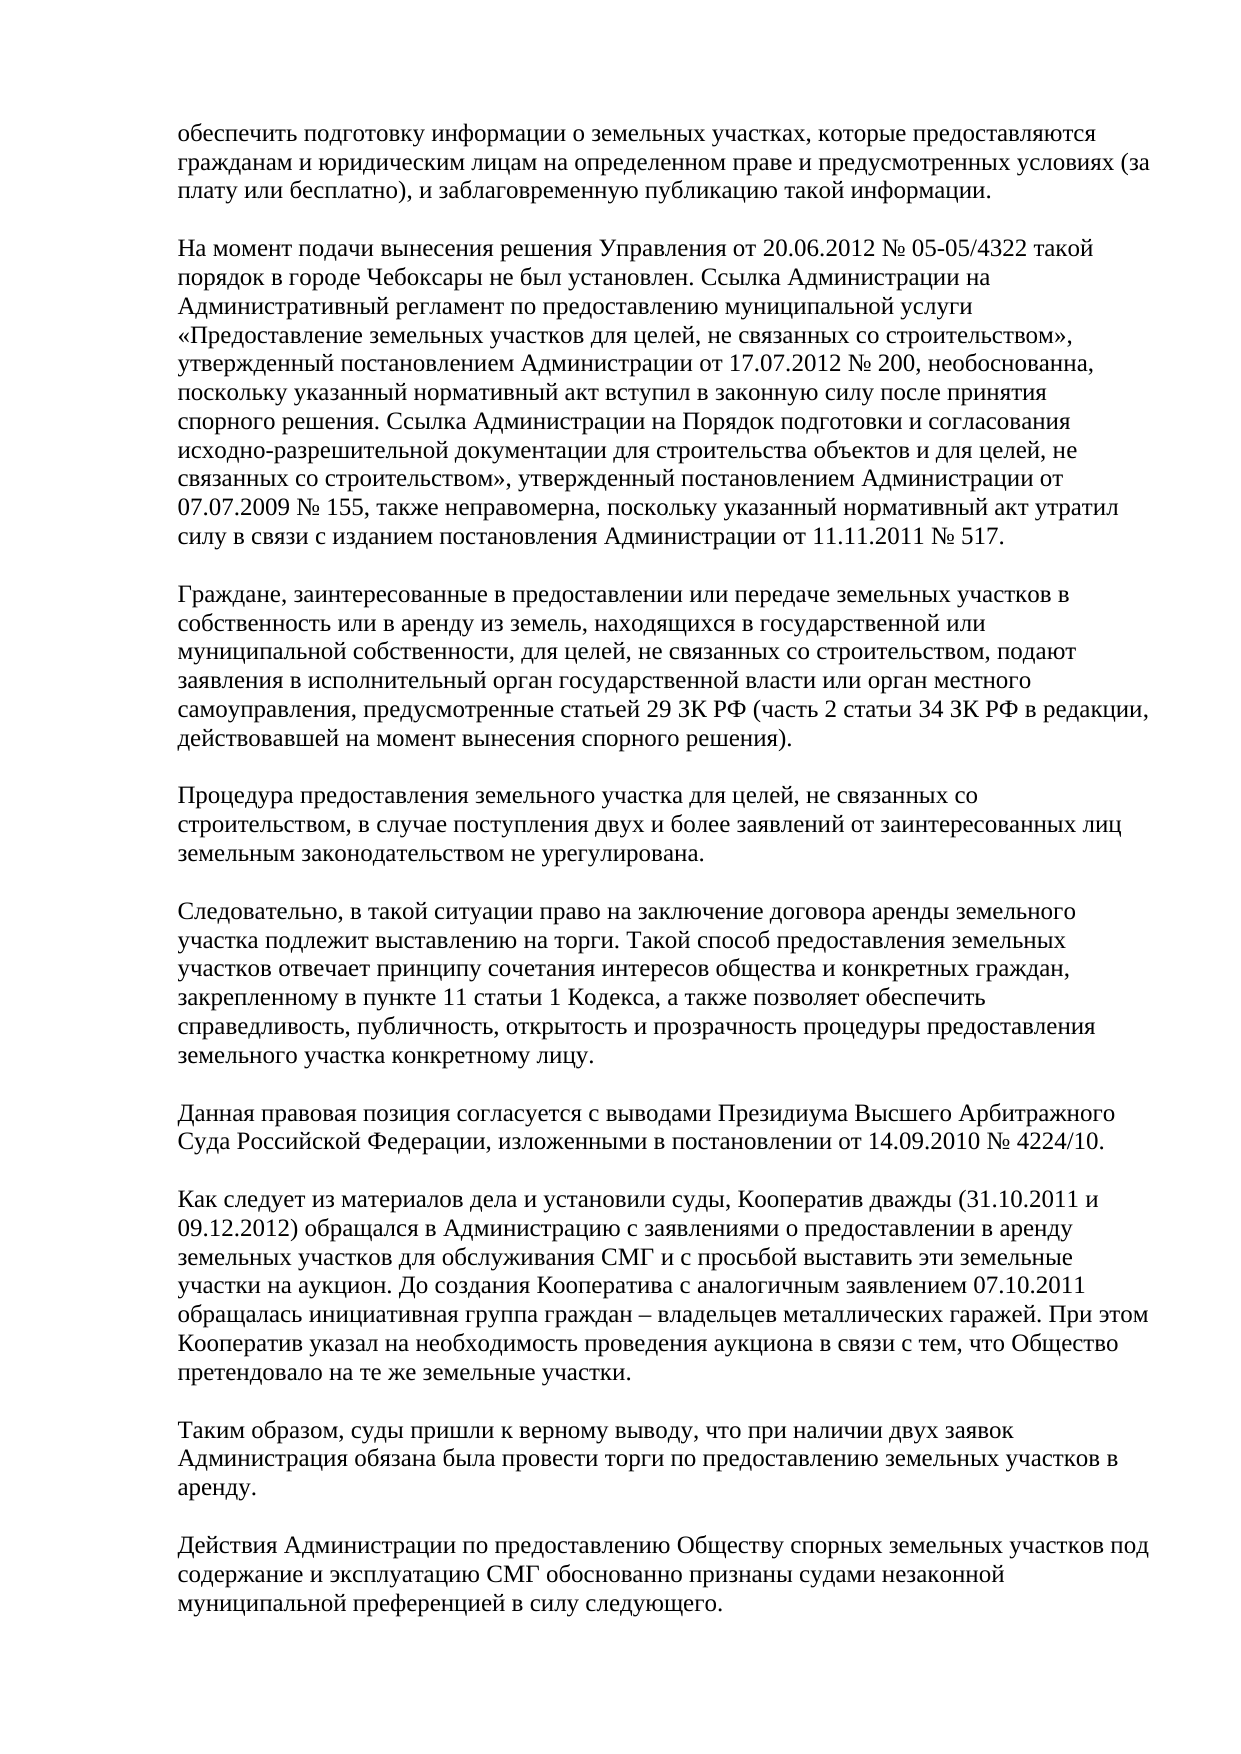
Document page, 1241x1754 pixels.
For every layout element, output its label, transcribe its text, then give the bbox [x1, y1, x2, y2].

text Таким образом, суды пришли к верному выводу, что при наличии двух заявок Администрация обязана была провести торги по предоставлению земельных участков в аренду. [177, 1415, 1152, 1501]
text Действия Администрации по предоставлению Обществу спорных земельных участков под содержание и эксплуатацию СМГ обоснованно признаны судами незаконной муниципальной преференцией в силу следующего. [177, 1530, 1152, 1616]
text Как следует из материалов дела и установили суды, Кооператив дважды (31.10.2011 и 09.12.2012) обращался в Администрацию с заявлениями о предоставлении в аренду земельных участков для обслуживания СМГ и с просьбой выставить эти земельные участки на аукцион. До создания Кооператива с аналогичным заявлением 07.10.2011 обращалась инициативная группа граждан – владельцев металлических гаражей. При этом Кооператив указал на необходимость проведения аукциона в связи с тем, что Общество претендовало на те же земельные участки. [177, 1184, 1152, 1386]
text Данная правовая позиция согласуется с выводами Президиума Высшего Арбитражного Суда Российской Федерации, изложенными в постановлении от 14.09.2010 № 4224/10. [177, 1098, 1152, 1155]
text На момент подачи вынесения решения Управления от 20.06.2012 № 05-05/4322 такой порядок в городе Чебоксары не был установлен. Ссылка Администрации на Административный регламент по предоставлению муниципальной услуги «Предоставление земельных участков для целей, не связанных со строительством», утвержденный постановлением Администрации от 17.07.2012 № 200, необоснованна, поскольку указанный нормативный акт вступил в законную силу после принятия спорного решения. Ссылка Администрации на Порядок подготовки и согласования исходно-разрешительной документации для строительства объектов и для целей, не связанных со строительством», утвержденный постановлением Администрации от 07.07.2009 № 155, также неправомерна, поскольку указанный нормативный акт утратил силу в связи с изданием постановления Администрации от 11.11.2011 № 517. [177, 233, 1152, 550]
text Процедура предоставления земельного участка для целей, не связанных со строительством, в случае поступления двух и более заявлений от заинтересованных лиц земельным законодательством не урегулирована. [177, 781, 1152, 867]
text Следовательно, в такой ситуации право на заключение договора аренды земельного участка подлежит выставлению на торги. Такой способ предоставления земельных участков отвечает принципу сочетания интересов общества и конкретных граждан, закрепленному в пункте 11 статьи 1 Кодекса, а также позволяет обеспечить справедливость, публичность, открытость и прозрачность процедуры предоставления земельного участка конкретному лицу. [177, 896, 1152, 1068]
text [177, 118, 1152, 204]
text Граждане, заинтересованные в предоставлении или передаче земельных участков в собственность или в аренду из земель, находящихся в государственной или муниципальной собственности, для целей, не связанных со строительством, подают заявления в исполнительный орган государственной власти или орган местного самоуправления, предусмотренные статьей 29 ЗК РФ (часть 2 статьи 34 ЗК РФ в редакции, действовавшей на момент вынесения спорного решения). [177, 579, 1152, 751]
